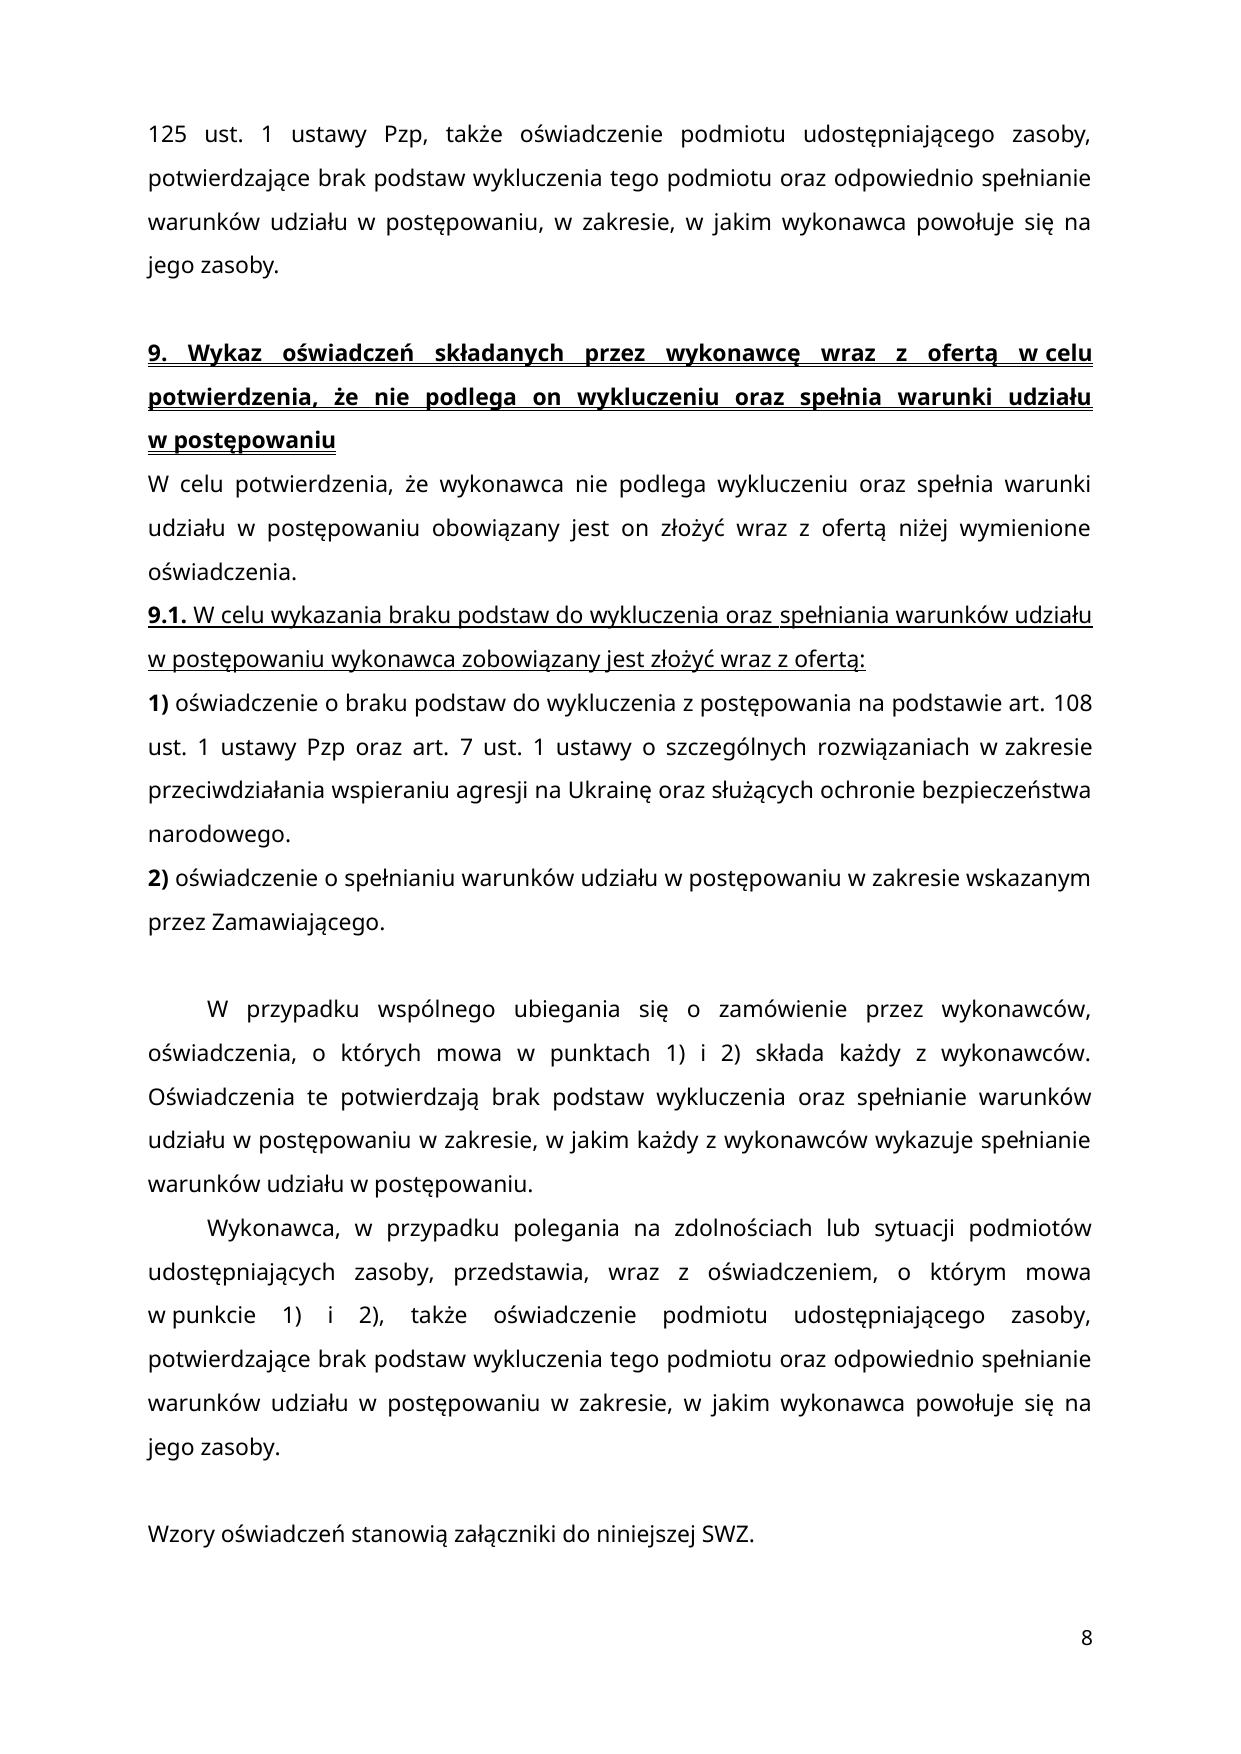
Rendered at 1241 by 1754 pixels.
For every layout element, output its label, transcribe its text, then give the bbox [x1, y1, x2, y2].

text 1) oświadczenie o braku podstaw do wykluczenia z postępowania na podstawie art. 108 ust. 1 ustawy Pzp oraz art. 7 ust. 1 ustawy o szczególnych rozwiązaniach w zakresie przeciwdziałania wspieraniu agresji na Ukrainę oraz służących ochronie bezpieczeństwa narodowego. [148, 687, 1092, 849]
text 9.1. W celu wykazania braku podstaw do wykluczenia oraz spełniania warunków udziału w postępowaniu wykonawca zobowiązany jest złożyć wraz z ofertą: [148, 627, 1092, 674]
text 2) oświadczenie o spełnianiu warunków udziału w postępowaniu w zakresie wskazanym przez Zamawiającego. [148, 862, 1092, 937]
text W celu potwierdzenia, że wykonawca nie podlega wykluczeniu oraz spełnia warunki udziału w postępowaniu obowiązany jest on złożyć wraz z ofertą niżej wymienione oświadczenia. [148, 468, 1092, 587]
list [148, 118, 1092, 281]
text 9. Wykaz oświadczeń składanych przez wykonawcę wraz z ofertą w celu potwierdzenia, że nie podlega on wykluczeniu oraz spełnia warunki udziału w postępowaniu [148, 337, 1092, 363]
text Wzory oświadczeń stanowią załączniki do niniejszej SWZ. [148, 1518, 1092, 1549]
text 9. Wykaz oświadczeń składanych przez wykonawcę wraz z ofertą w celu potwierdzenia, że nie podlega on wykluczeniu oraz spełnia warunki udziału w postępowaniu [148, 411, 1092, 456]
text Wykonawca, w przypadku polegania na zdolnościach lub sytuacji podmiotów udostępniających zasoby, przedstawia, wraz z oświadczeniem, o którym mowa w punkcie 1) i 2), także oświadczenie podmiotu udostępniającego zasoby, potwierdzające brak podstaw wykluczenia tego podmiotu oraz odpowiednio spełnianie warunków udziału w postępowaniu w zakresie, w jakim wykonawca powołuje się na jego zasoby. [148, 1212, 1092, 1462]
text W przypadku wspólnego ubiegania się o zamówienie przez wykonawców, oświadczenia, o których mowa w punktach 1) i 2) składa każdy z wykonawców. Oświadczenia te potwierdzają brak podstaw wykluczenia oraz spełnianie warunków udziału w postępowaniu w zakresie, w jakim każdy z wykonawców wykazuje spełnianie warunków udziału w postępowaniu. [148, 993, 1092, 1199]
text 9. Wykaz oświadczeń składanych przez wykonawcę wraz z ofertą w celu potwierdzenia, że nie podlega on wykluczeniu oraz spełnia warunki udziału w postępowaniu [148, 367, 1092, 407]
text 9.1. W celu wykazania braku podstaw do wykluczenia oraz spełniania warunków udziału w postępowaniu wykonawca zobowiązany jest złożyć wraz z ofertą: [148, 599, 1092, 626]
